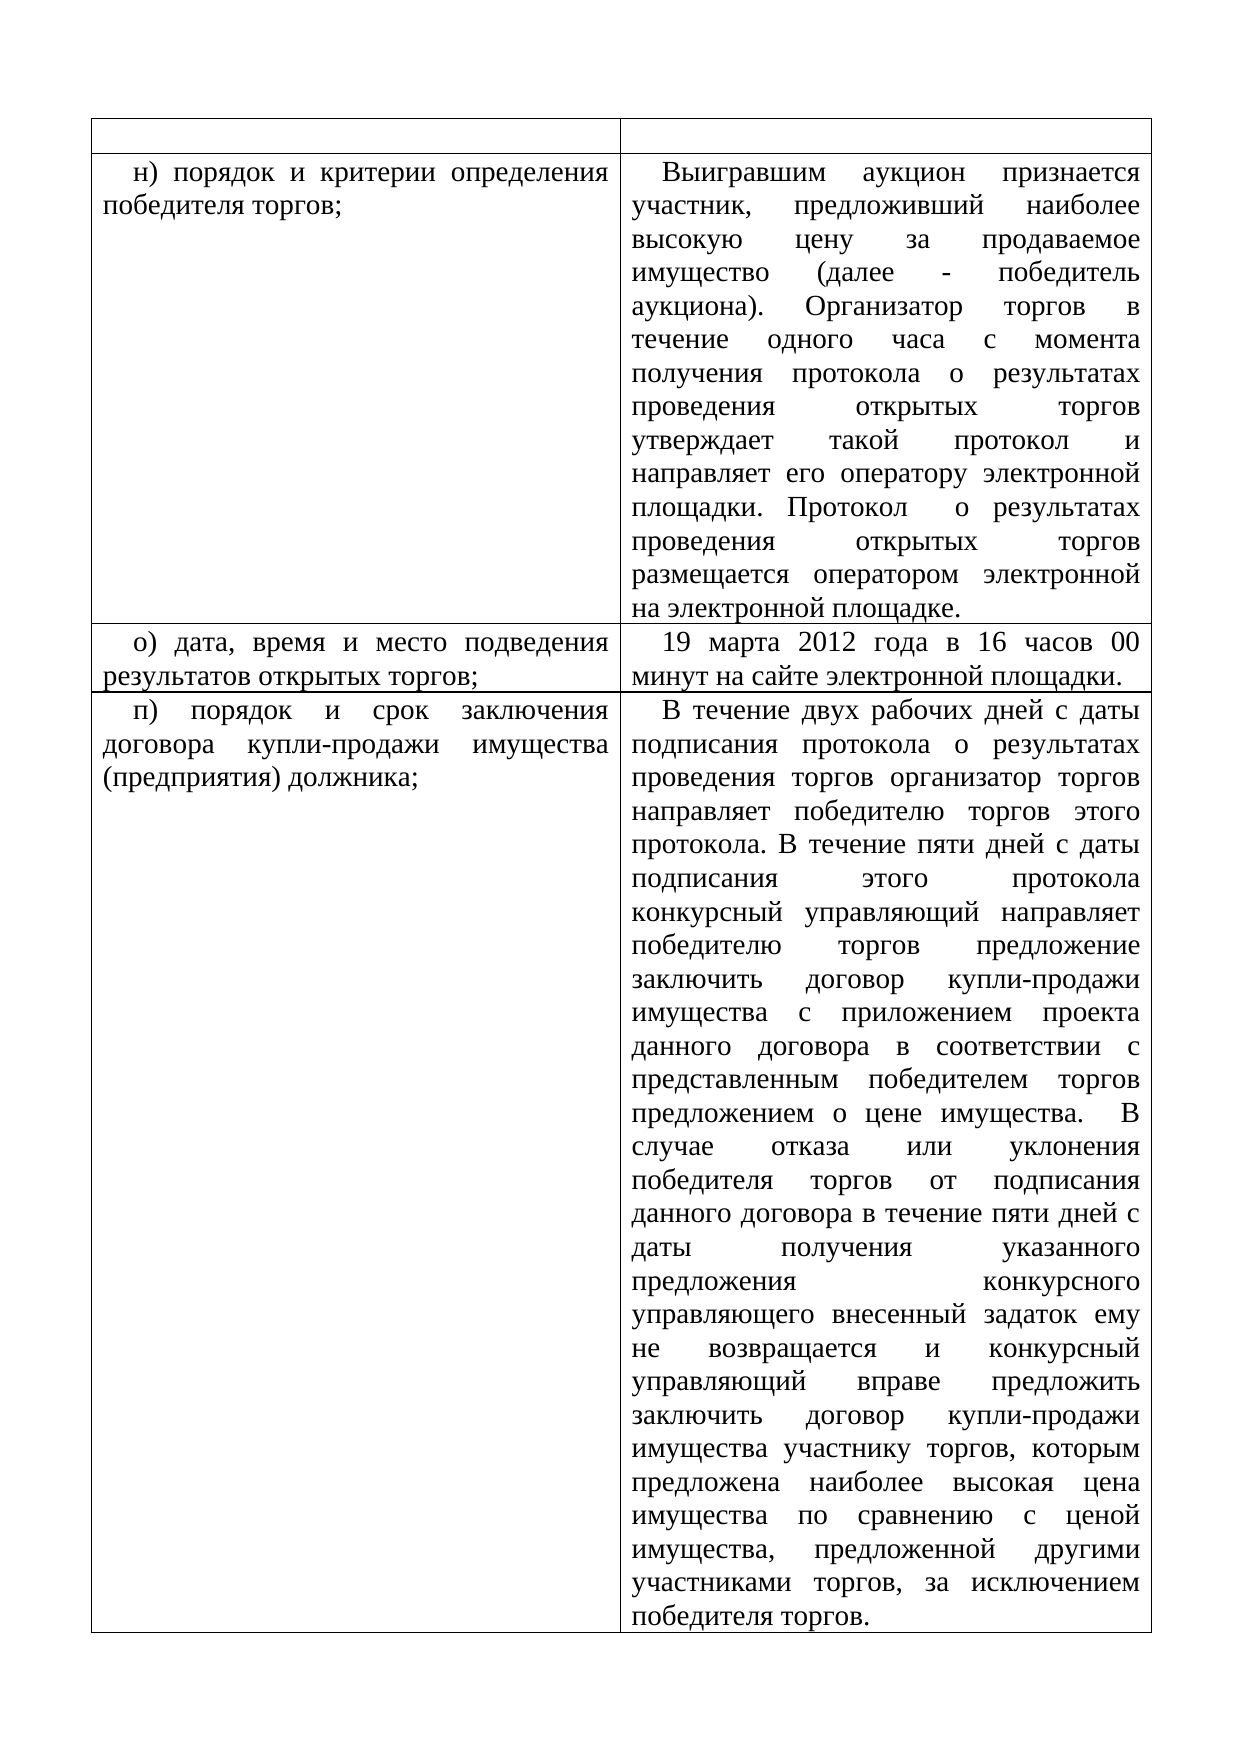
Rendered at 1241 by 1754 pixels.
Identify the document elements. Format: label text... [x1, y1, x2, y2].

table_cell Выигравшим аукцион признается участник, предложивший наиболее высокую цену за продаваемое имущество (далее - победитель аукциона). Организатор торгов в течение одного часа с момента получения протокола о результатах проведения открытых торгов утверждает такой протокол и направляет его оператору электронной площадки. Протокол о результатах проведения открытых торгов размещается оператором электронной на электронной площадке. [621, 154, 1151, 623]
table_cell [92, 119, 620, 153]
table_cell о) дата, время и место подведения результатов открытых торгов; [92, 624, 620, 691]
table_cell 19 марта 2012 года в 16 часов 00 минут на сайте электронной площадки. [621, 624, 1151, 691]
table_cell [621, 119, 1151, 153]
table_cell В течение двух рабочих дней с даты подписания протокола о результатах проведения торгов организатор торгов направляет победителю торгов этого протокола. В течение пяти дней с даты подписания этого протокола конкурсный управляющий направляет победителю торгов предложение заключить договор купли-продажи имущества с приложением проекта данного договора в соответствии с представленным победителем торгов предложением о цене имущества. В случае отказа или уклонения победителя торгов от подписания данного договора в течение пяти дней с даты получения указанного предложения конкурсного управляющего внесенный задаток ему не возвращается и конкурсный управляющий вправе предложить заключить договор купли-продажи имущества участнику торгов, которым предложена наиболее высокая цена имущества по сравнению с ценой имущества, предложенной другими участниками торгов, за исключением победителя торгов. [621, 693, 1151, 1632]
table_cell н) порядок и критерии определения победителя торгов; [92, 154, 620, 623]
table_cell п) порядок и срок заключения договора купли-продажи имущества (предприятия) должника; [92, 693, 620, 1632]
